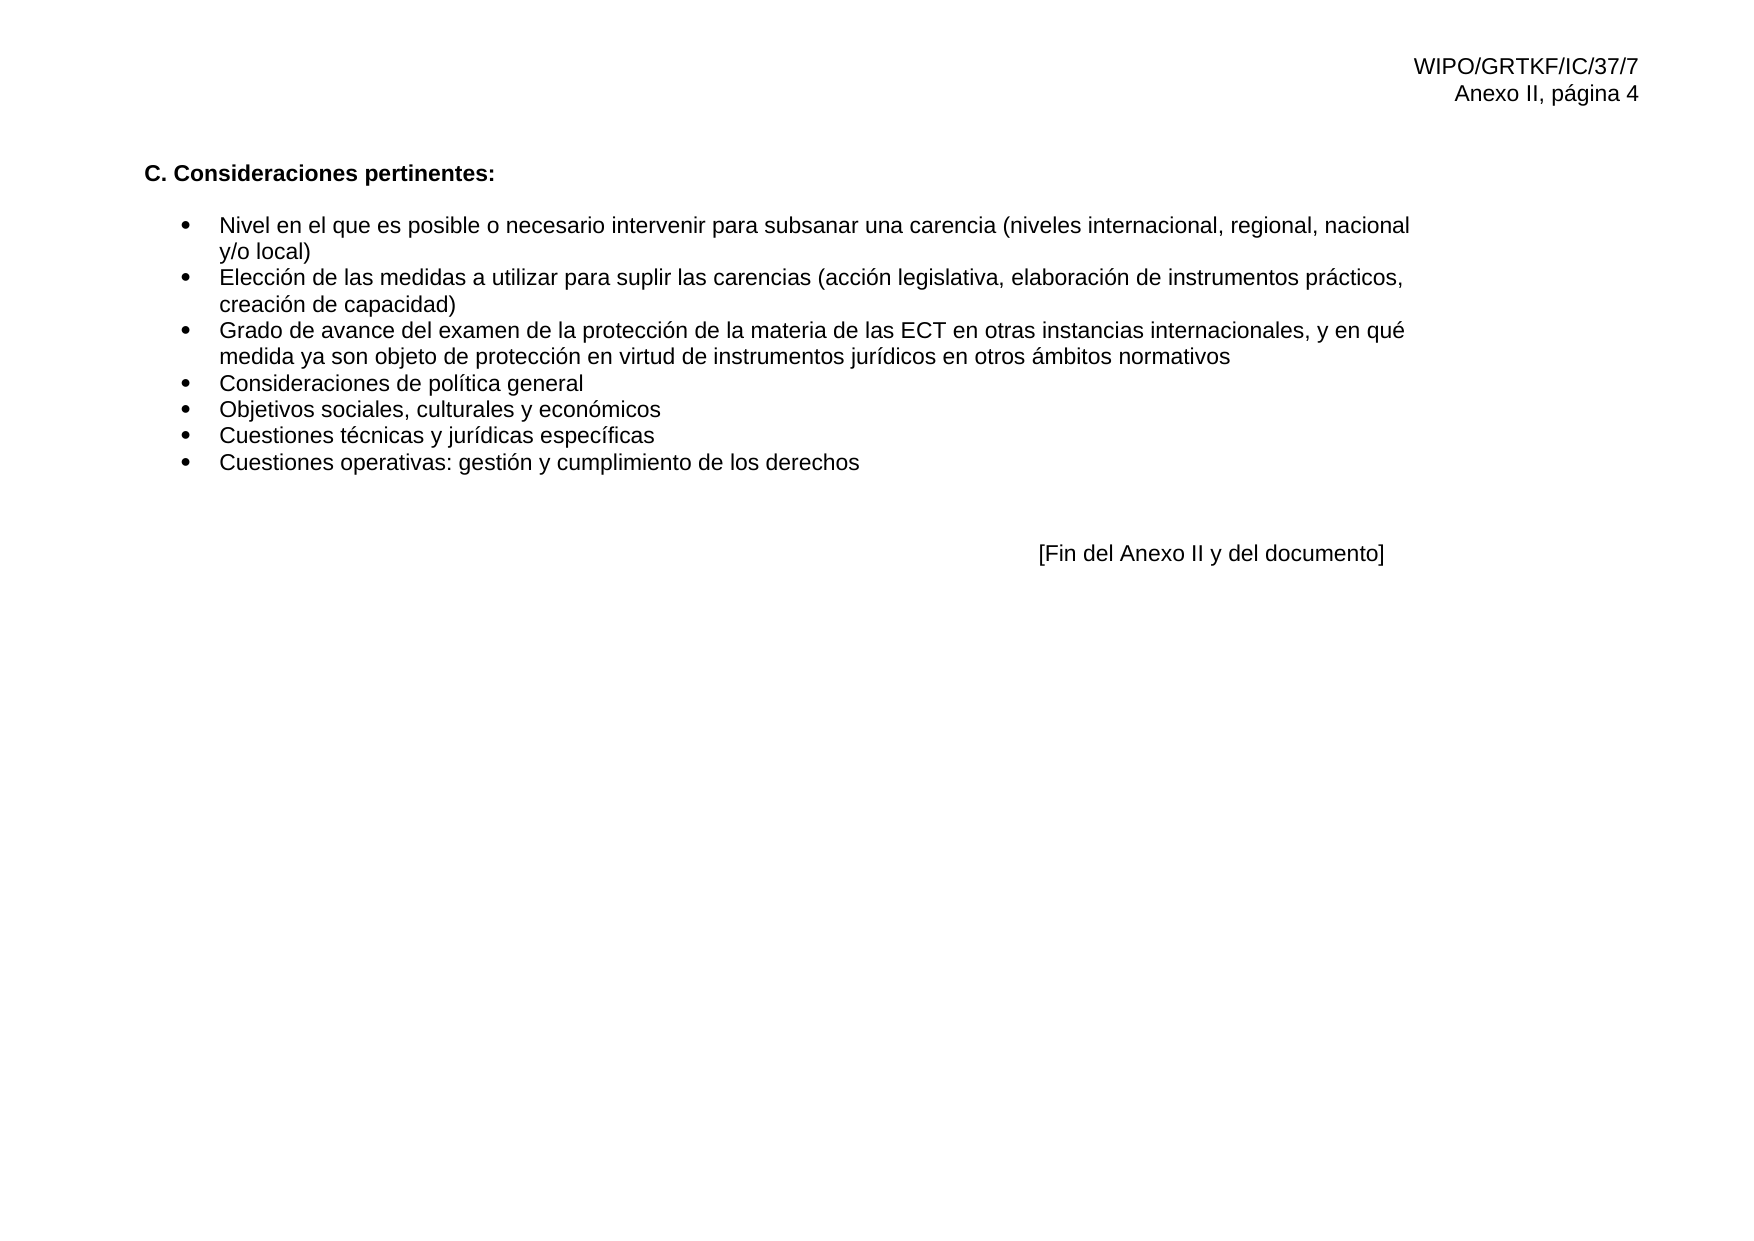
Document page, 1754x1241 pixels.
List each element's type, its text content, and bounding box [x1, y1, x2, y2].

table_header C. Consideraciones pertinentes: [133, 148, 1447, 199]
text [Fin del Anexo II y del documento] [1038, 540, 1639, 567]
table_cell Nivel en el que es posible o necesario intervenir para subsanar una carencia (niveles internacional, regional, nacional y/o local) Elección de las medidas a utilizar para suplir las carencias (acción legislativa, elaboración de instrumentos prácticos, creación de capacidad) Grado de avance del examen de la protección de la materia de las ECT en otras instancias internacionales, y en qué medida ya son objeto de protección en virtud de instrumentos jurídicos en otros ámbitos normativos Consideraciones de política general Objetivos sociales, culturales y económicos Cuestiones técnicas y jurídicas específicas Cuestiones operativas: gestión y cumplimiento de los derechos [133, 199, 1447, 488]
